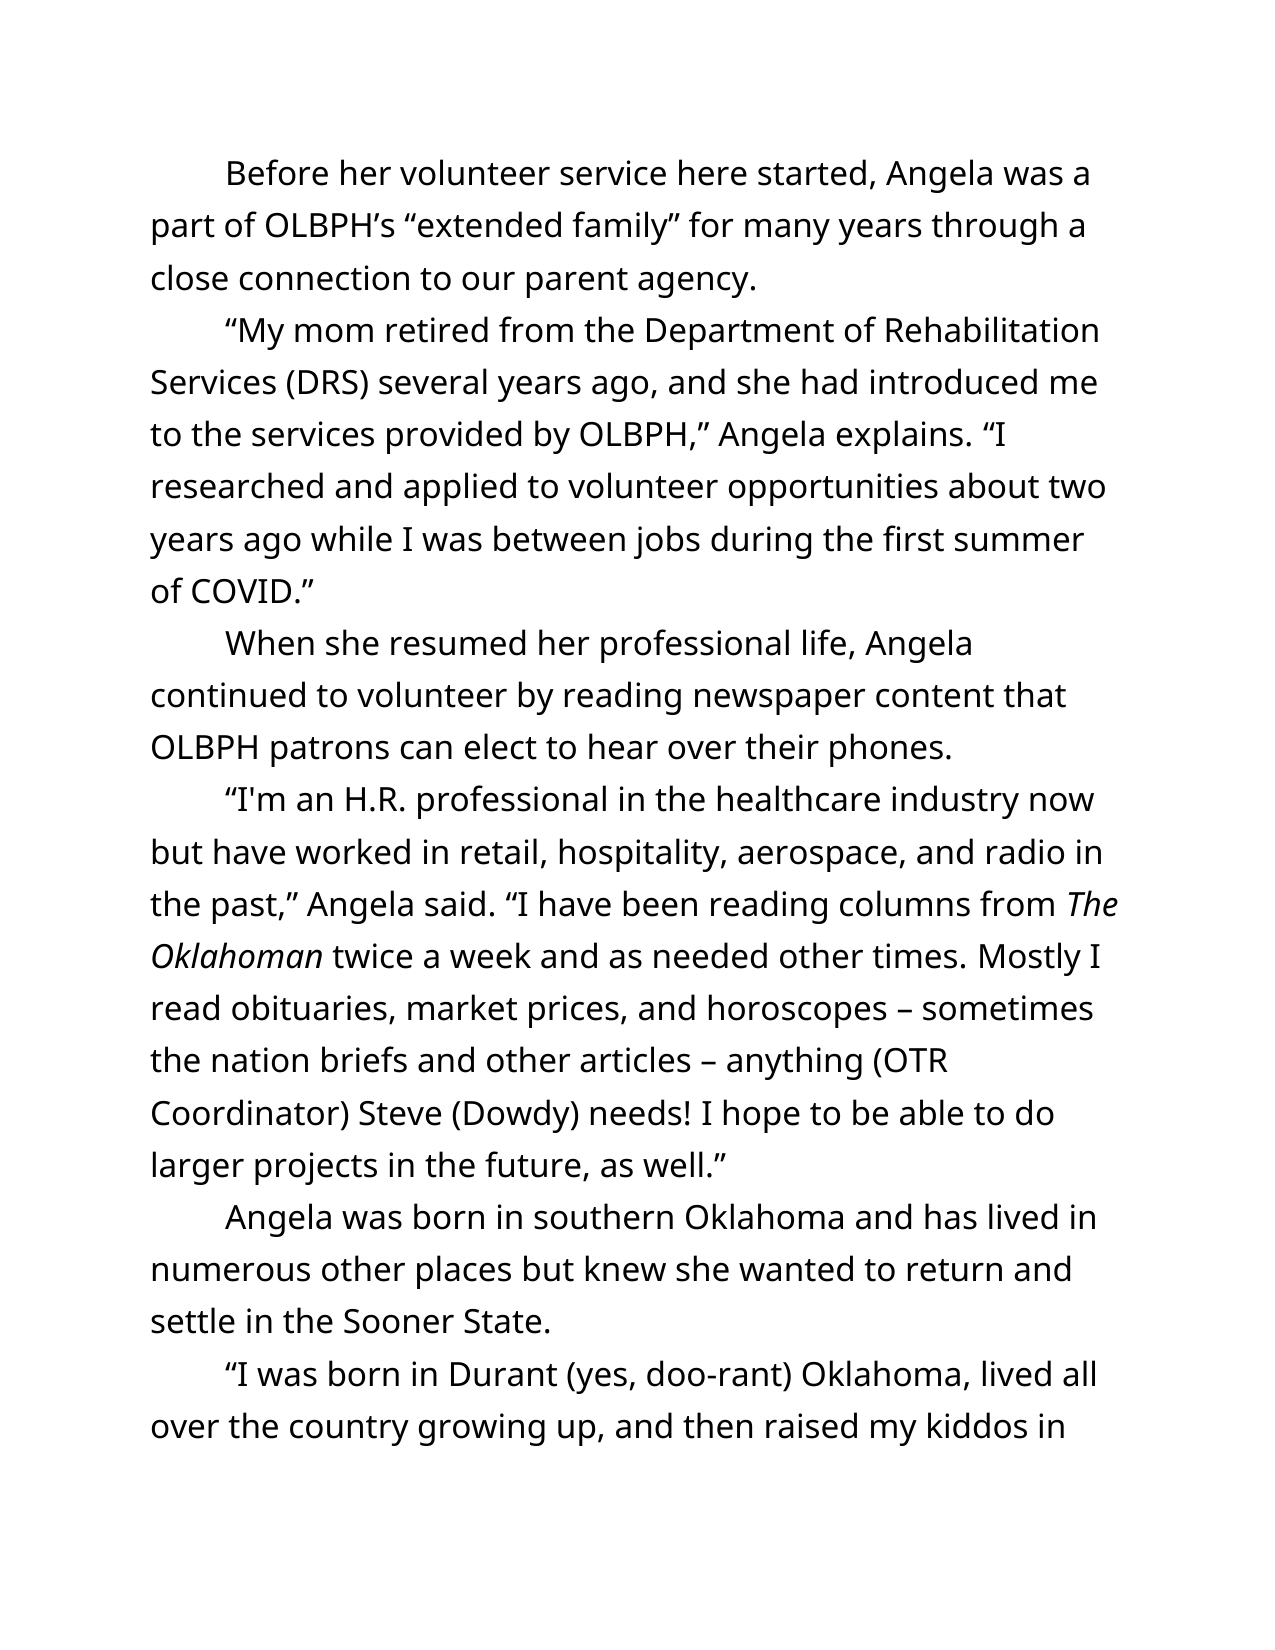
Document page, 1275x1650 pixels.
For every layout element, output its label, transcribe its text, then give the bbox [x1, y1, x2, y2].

text Before her volunteer service here started, Angela was a part of OLBPH’s “extended family” for many years through a close connection to our parent agency. [150, 150, 1125, 300]
text When she resumed her professional life, Angela continued to volunteer by reading newspaper content that OLBPH patrons can elect to hear over their phones. [150, 620, 1125, 769]
text “I'm an H.R. professional in the healthcare industry now but have worked in retail, hospitality, aerospace, and radio in the past,” Angela said. “I have been reading columns from The Oklahoman twice a week and as needed other times. Mostly I read obituaries, market prices, and horoscopes – sometimes the nation briefs and other articles – anything (OTR Coordinator) Steve (Dowdy) needs! I hope to be able to do larger projects in the future, as well.” [150, 776, 1125, 1187]
text “My mom retired from the Department of Rehabilitation Services (DRS) several years ago, and she had introduced me to the services provided by OLBPH,” Angela explains. “I researched and applied to volunteer opportunities about two years ago while I was between jobs during the first summer of COVID.” [150, 307, 1125, 613]
text Angela was born in southern Oklahoma and has lived in numerous other places but knew she wanted to return and settle in the Sooner State. [150, 1194, 1125, 1343]
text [150, 1350, 1125, 1448]
